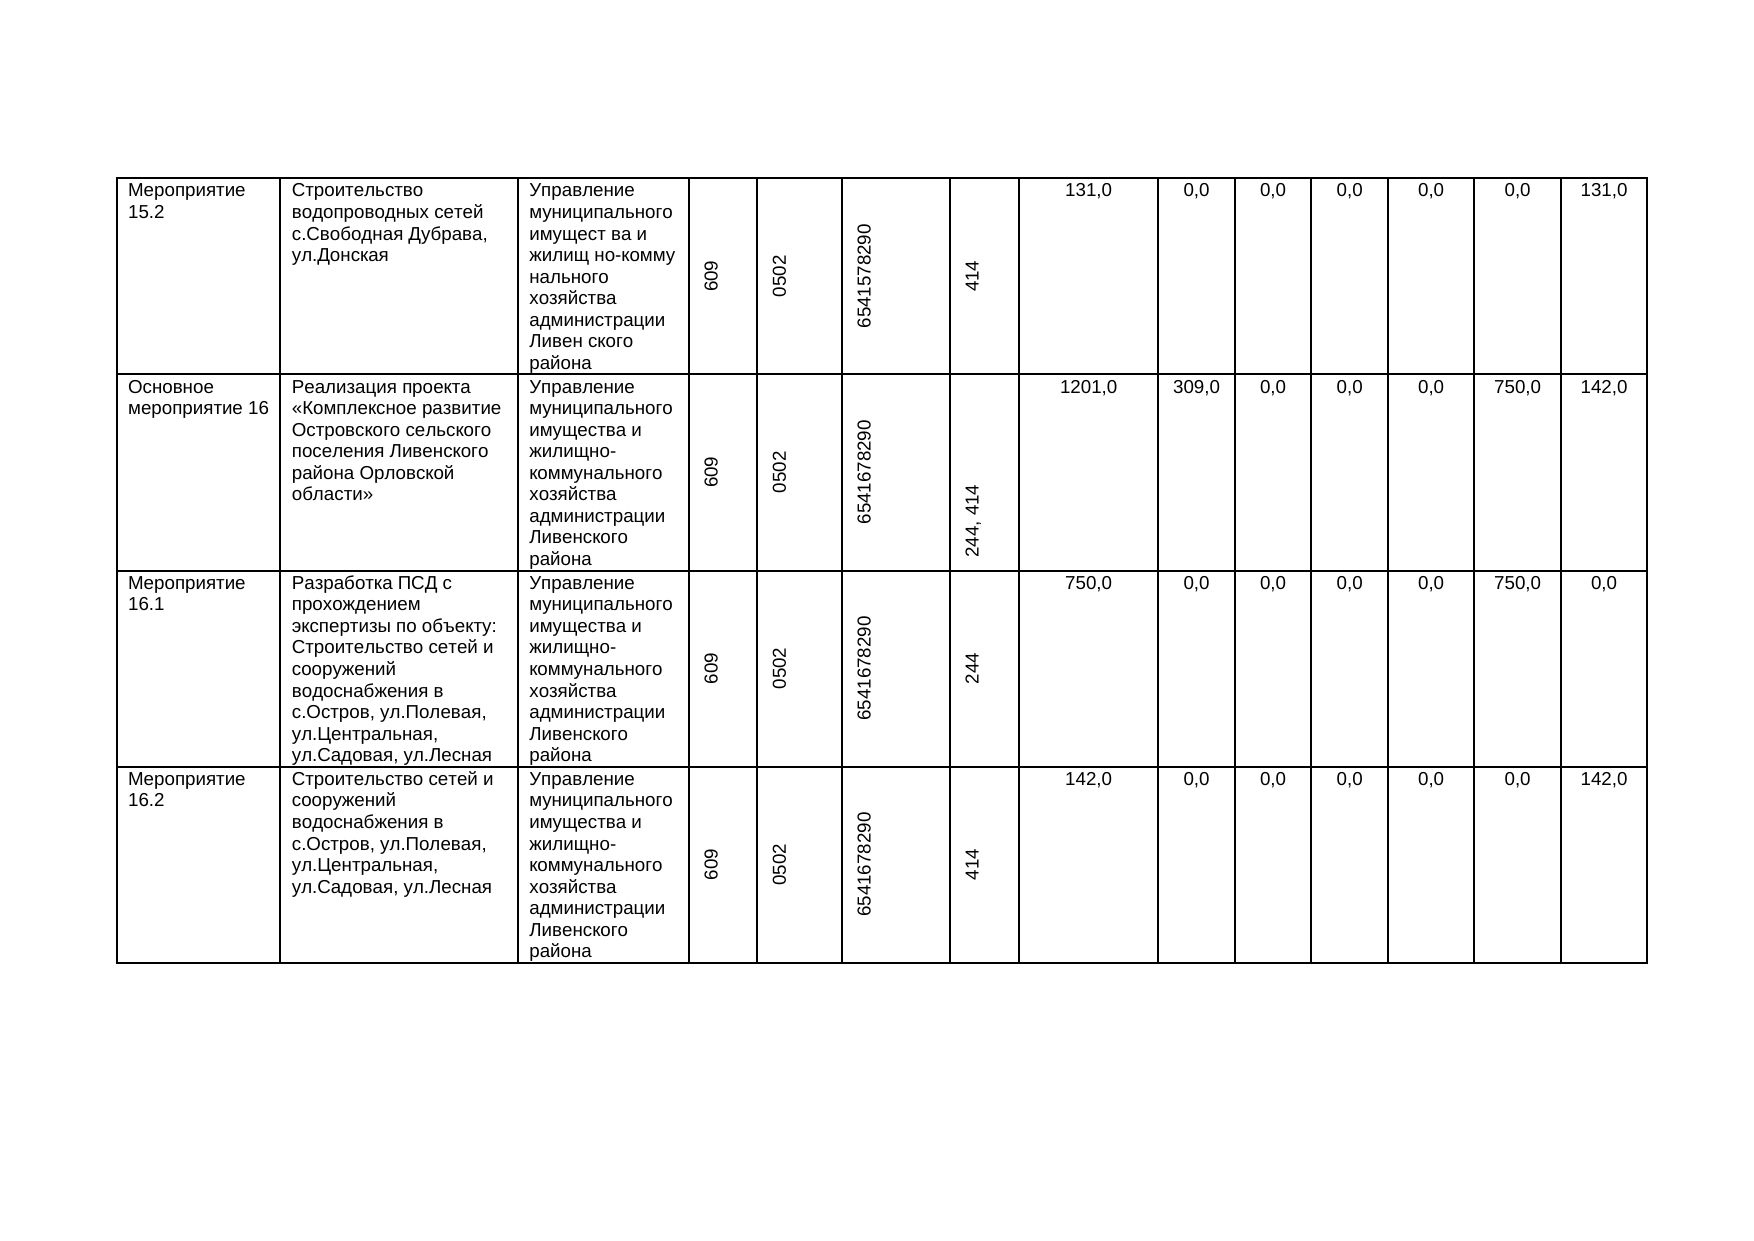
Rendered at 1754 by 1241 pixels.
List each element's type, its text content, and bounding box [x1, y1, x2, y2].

table_cell 750,0 [1020, 572, 1157, 766]
table_cell 0,0 [1159, 572, 1234, 766]
table_cell 142,0 [1562, 768, 1646, 962]
table_cell 0502 [758, 179, 841, 373]
table_cell Разработка ПСД с прохождением экспертизы по объекту: Строительство сетей и сооружений водоснабжения в с.Остров, ул.Полевая, ул.Центральная, ул.Садовая, ул.Лесная [281, 572, 517, 766]
table_cell 6541678290 [843, 768, 949, 962]
table_cell 0,0 [1389, 572, 1473, 766]
table_cell 0,0 [1236, 179, 1310, 373]
table_cell 414 [951, 768, 1018, 962]
table_cell 609 [690, 768, 756, 962]
table_cell 6541578290 [843, 179, 949, 373]
table_cell 0,0 [1312, 572, 1387, 766]
table_cell Мероприятие 16.2 [118, 768, 279, 962]
table_cell 0502 [758, 768, 841, 962]
table_cell 609 [690, 572, 756, 766]
table_cell 0,0 [1236, 572, 1310, 766]
table_cell Управление муниципального имущества и жилищно-коммунального хозяйства администрации Ливенского района [519, 768, 688, 962]
table_cell 1201,0 [1020, 375, 1157, 569]
table_cell 309,0 [1159, 375, 1234, 569]
table_cell 142,0 [1562, 375, 1646, 569]
table_cell 244, 414 [951, 375, 1018, 569]
table_cell 609 [690, 375, 756, 569]
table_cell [519, 179, 688, 373]
table_cell 750,0 [1475, 375, 1560, 569]
table_cell 0,0 [1389, 375, 1473, 569]
table_cell 244 [951, 572, 1018, 766]
table_cell 6541678290 [843, 572, 949, 766]
table_cell Управление муниципального имущества и жилищно-коммунального хозяйства администрации Ливенского района [519, 572, 688, 766]
table_cell Строительство водопроводных сетей с.Свободная Дубрава, ул.Донская [281, 179, 517, 373]
table_cell 142,0 [1020, 768, 1157, 962]
table_cell 131,0 [1562, 179, 1646, 373]
table_cell 0,0 [1312, 768, 1387, 962]
table_cell 0,0 [1159, 768, 1234, 962]
table_cell 0502 [758, 375, 841, 569]
table_cell 0,0 [1389, 179, 1473, 373]
table_cell 0,0 [1475, 768, 1560, 962]
table_cell Реализация проекта «Комплексное развитие Островского сельского поселения Ливенского района Орловской области» [281, 375, 517, 569]
table_cell 750,0 [1475, 572, 1560, 766]
table_cell 414 [951, 179, 1018, 373]
table_cell 0,0 [1236, 768, 1310, 962]
table_cell 0,0 [1312, 179, 1387, 373]
table_cell 609 [690, 179, 756, 373]
table_cell 131,0 [1020, 179, 1157, 373]
table_cell 0,0 [1389, 768, 1473, 962]
table_cell 0,0 [1159, 179, 1234, 373]
table_cell Мероприятие 16.1 [118, 572, 279, 766]
table_cell 0,0 [1236, 375, 1310, 569]
table_cell 0,0 [1562, 572, 1646, 766]
table_cell Основное мероприятие 16 [118, 375, 279, 569]
table_cell Мероприятие 15.2 [118, 179, 279, 373]
table_cell 6541678290 [843, 375, 949, 569]
table_cell 0,0 [1312, 375, 1387, 569]
table_cell Управление муниципального имущества и жилищно-коммунального хозяйства администрации Ливенского района [519, 375, 688, 569]
table_cell 0,0 [1475, 179, 1560, 373]
table_cell Строительство сетей и сооружений водоснабжения в с.Остров, ул.Полевая, ул.Центральная, ул.Садовая, ул.Лесная [281, 768, 517, 962]
table_cell 0502 [758, 572, 841, 766]
